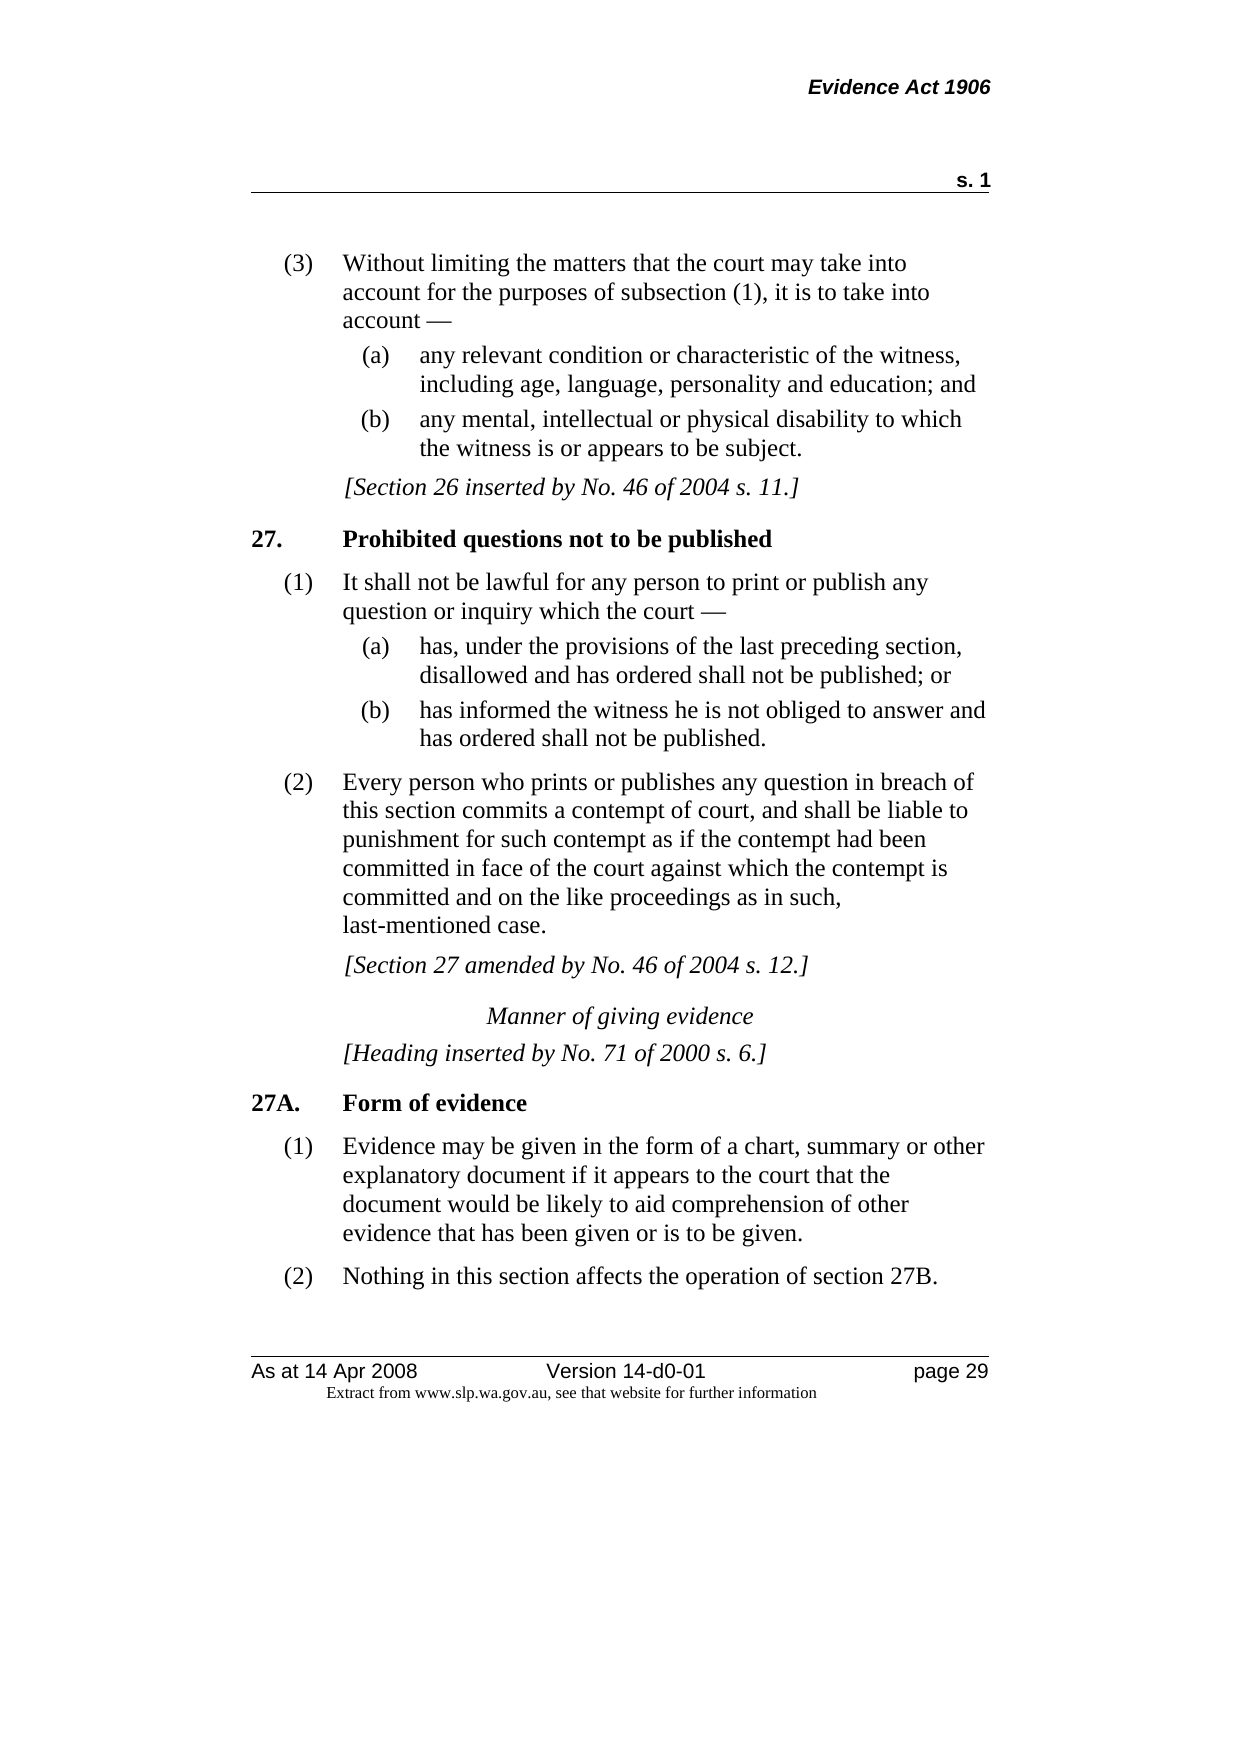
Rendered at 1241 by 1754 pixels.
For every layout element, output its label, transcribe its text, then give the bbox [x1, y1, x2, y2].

subtitle Manner of giving evidence [251, 1001, 989, 1030]
text [Section 27 amended by No. 46 of 2004 s. 12.] [251, 950, 989, 978]
subtitle [Heading inserted by No. 71 of 2000 s. 6.] [251, 1038, 989, 1067]
text (2) Nothing in this section affects the operation of section 27B. [251, 1261, 989, 1290]
text (1) It shall not be lawful for any person to print or publish any question or inquiry which the court — [251, 567, 989, 625]
text (b) any mental, intellectual or physical disability to which the witness is or appears to be subject. [251, 404, 989, 462]
text (1) Evidence may be given in the form of a chart, summary or other explanatory document if it appears to the court that the document would be likely to aid comprehension of other evidence that has been given or is to be given. [251, 1131, 989, 1246]
text (3) Without limiting the matters that the court may take into account for the purposes of subsection (1), it is to take into account — [251, 248, 989, 334]
text (a) any relevant condition or characteristic of the witness, including age, language, personality and education; and [251, 341, 989, 398]
subtitle 27. Prohibited questions not to be published [251, 524, 989, 553]
text (a) has, under the provisions of the last preceding section, disallowed and has ordered shall not be published; or [251, 631, 989, 688]
text [Section 26 inserted by No. 46 of 2004 s. 11.] [251, 472, 989, 501]
subtitle 27A. Form of evidence [251, 1088, 989, 1117]
text (2) Every person who prints or publishes any question in breach of this section commits a contempt of court, and shall be liable to punishment for such contempt as if the contempt had been committed in face of the court against which the contempt is committed and on the like proceedings as in such, last-mentioned case. [251, 767, 989, 939]
text (b) has informed the witness he is not obliged to answer and has ordered shall not be published. [251, 695, 989, 752]
